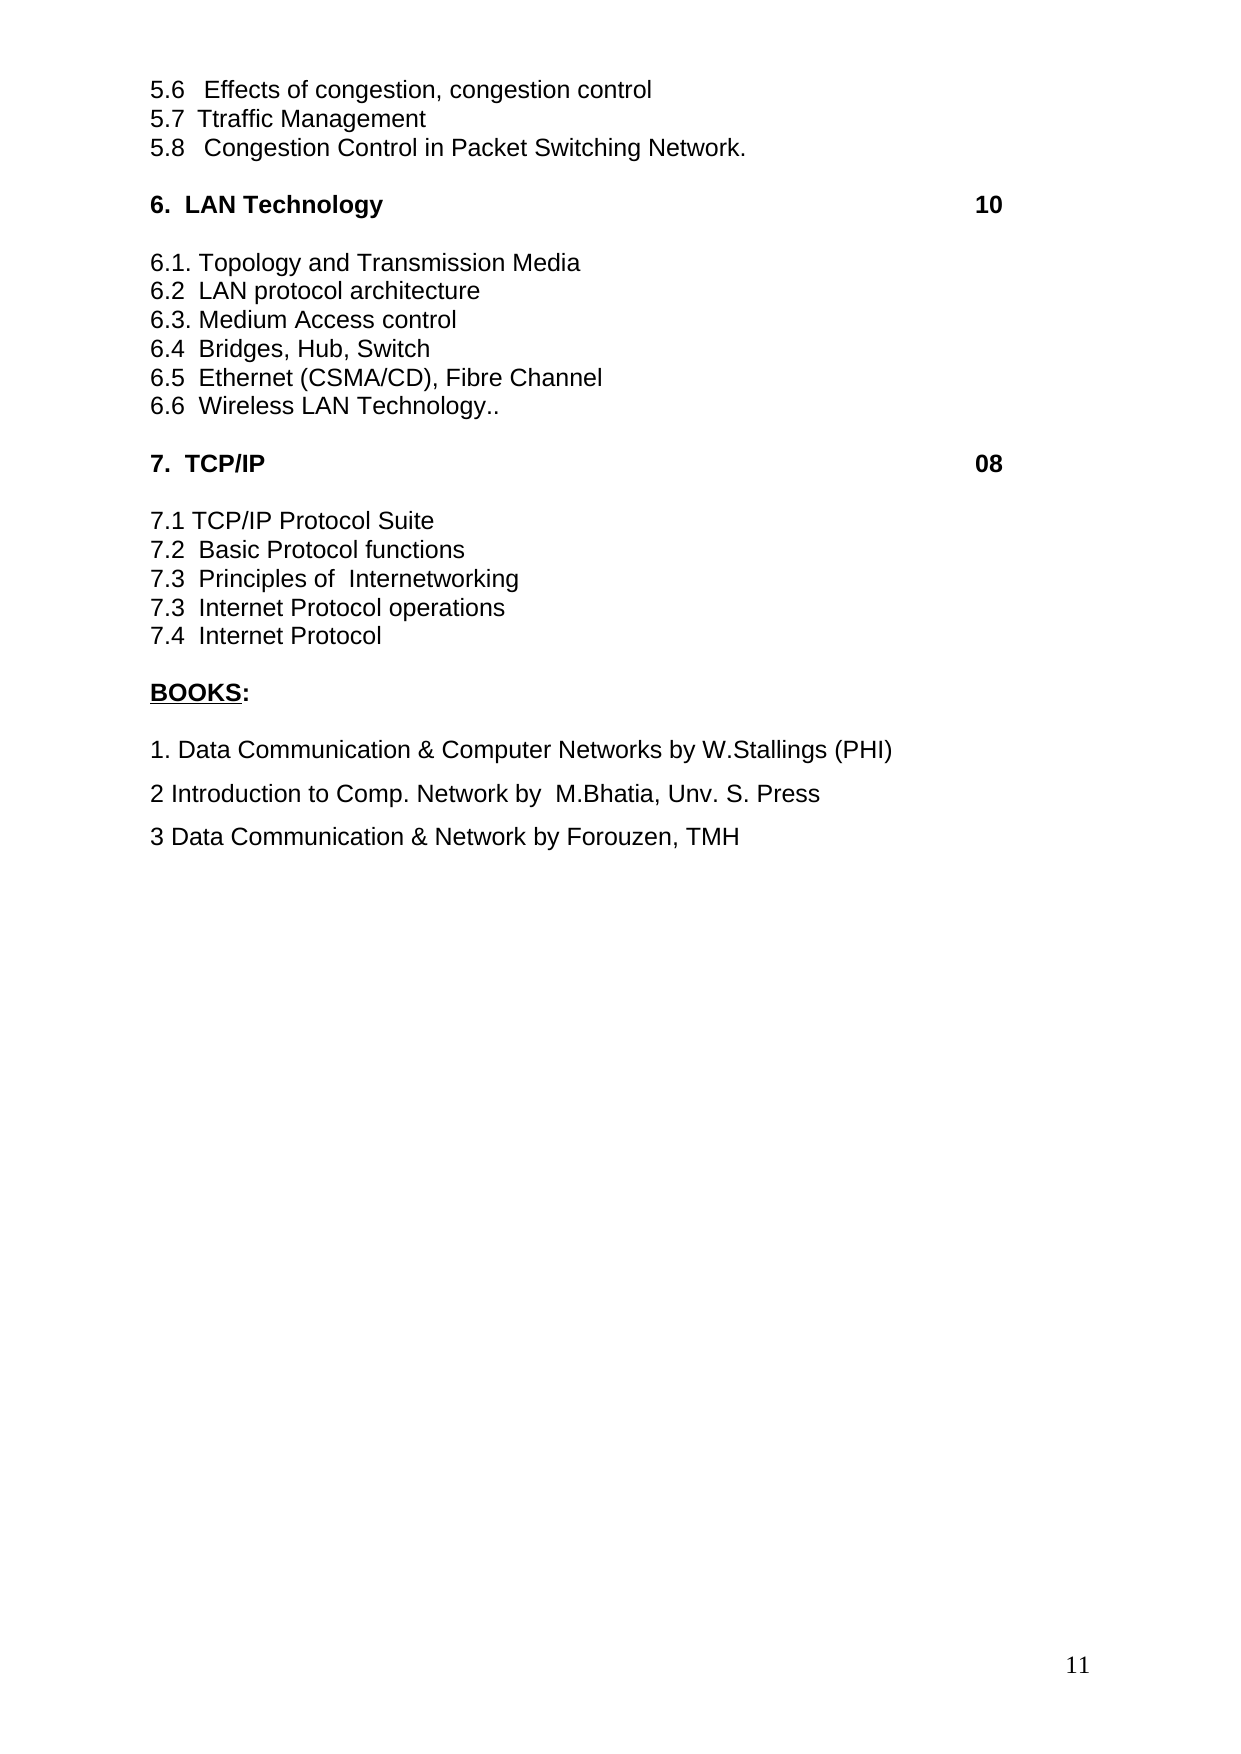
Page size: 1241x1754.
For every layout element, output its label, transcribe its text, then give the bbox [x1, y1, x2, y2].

text 7.4 Internet Protocol [150, 621, 1090, 650]
text 6.3. Medium Access control [150, 305, 1090, 334]
text 6. LAN Technology 10 [150, 190, 1090, 219]
text 2 Introduction to Comp. Network by M.Bhatia, Unv. S. Press [150, 778, 1091, 807]
list Ttraffic Management [150, 104, 1090, 132]
text 7.1 TCP/IP Protocol Suite [150, 506, 1090, 535]
text 3 Data Communication & Network by Forouzen, TMH [150, 822, 1090, 850]
text 7. TCP/IP 08 [150, 449, 1090, 477]
text 7.3 Internet Protocol operations [150, 592, 1090, 621]
list Effects of congestion, congestion control [150, 75, 1090, 104]
text 1. Data Communication & Computer Networks by W.Stallings (PHI) [150, 735, 1091, 764]
text 6.6 Wireless LAN Technology.. [150, 391, 1090, 420]
text 6.1. Topology and Transmission Media [150, 247, 1090, 276]
text 6.4 Bridges, Hub, Switch [150, 334, 1090, 362]
text 6.5 Ethernet (CSMA/CD), Fibre Channel [150, 362, 1090, 391]
text 7.2 Basic Protocol functions [150, 535, 1090, 564]
text 7.3 Principles of Internetworking [150, 564, 1090, 592]
list Congestion Control in Packet Switching Network. [150, 132, 1090, 161]
text 6.2 LAN protocol architecture [150, 276, 1090, 305]
text BOOKS: [150, 678, 1090, 707]
